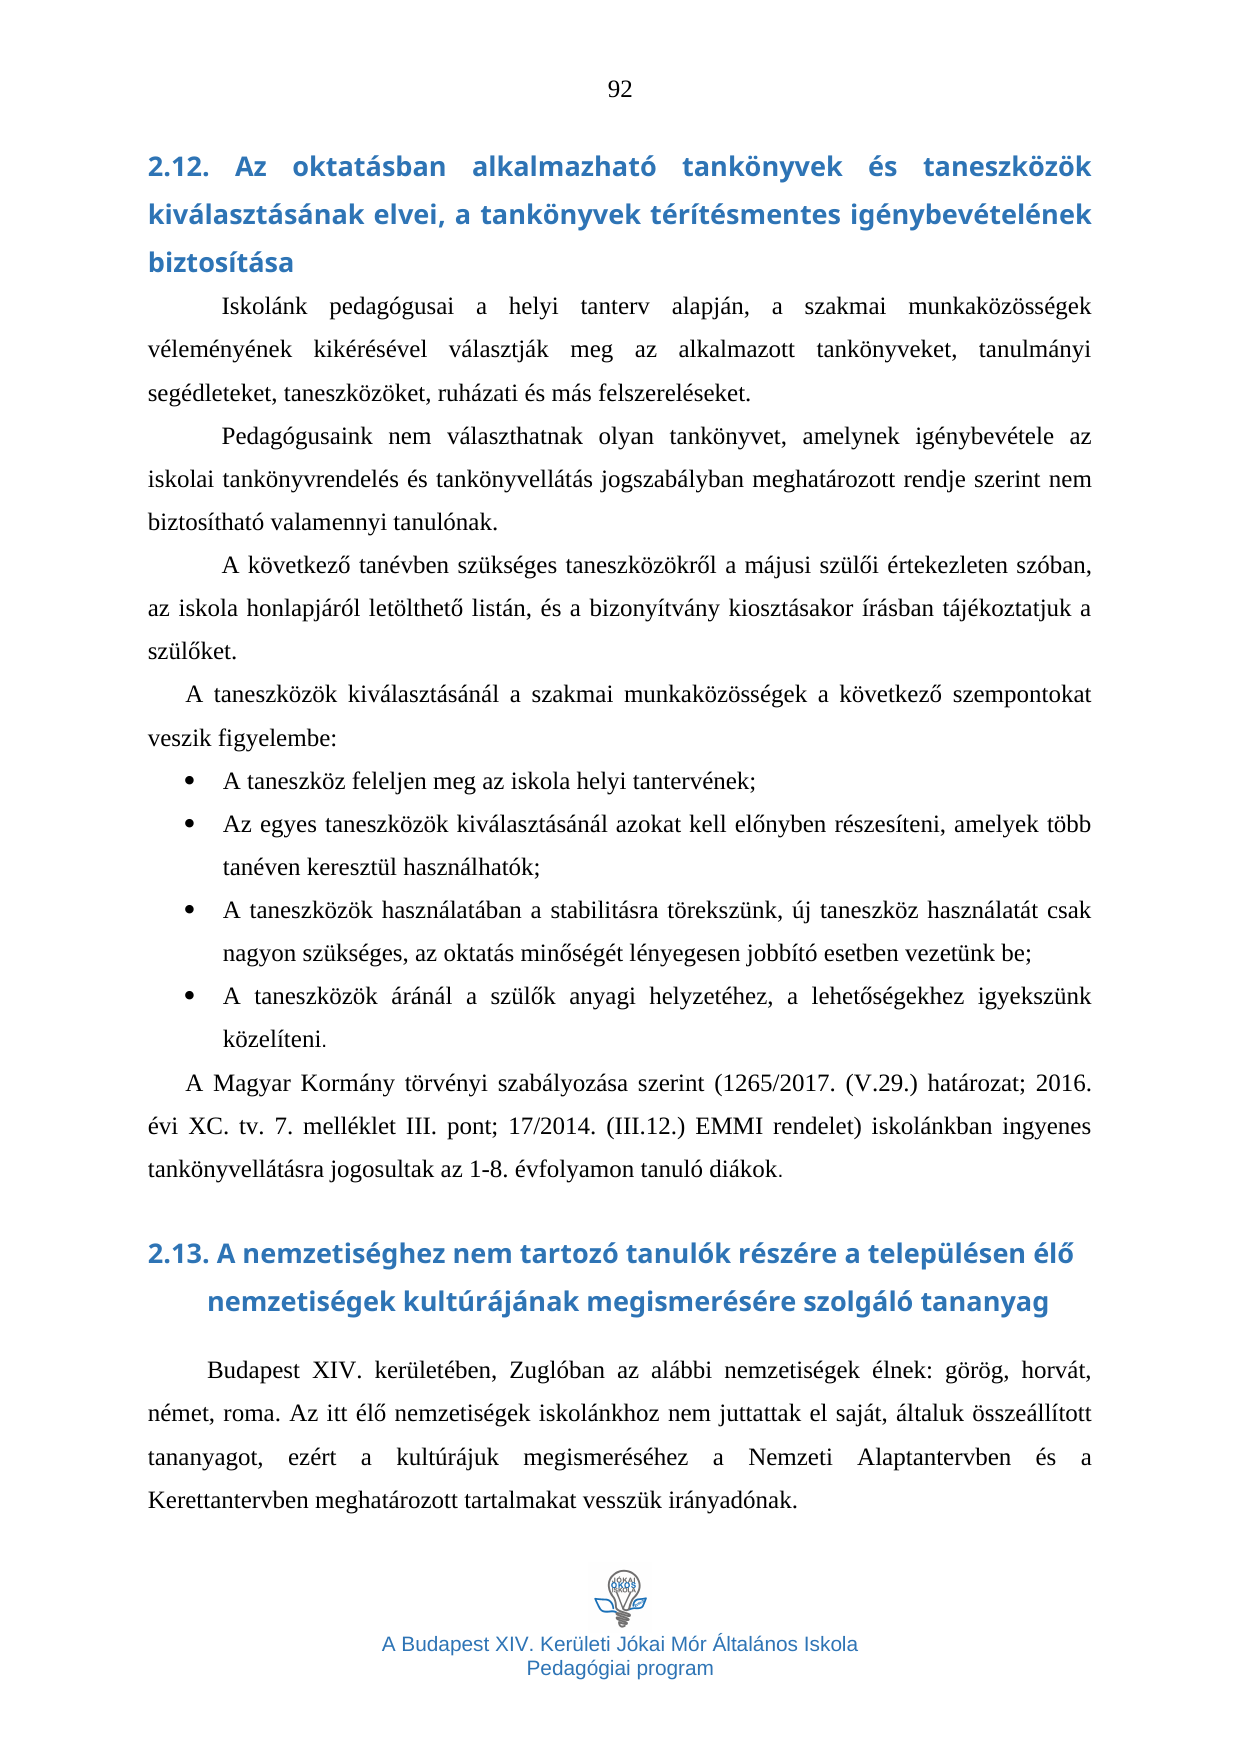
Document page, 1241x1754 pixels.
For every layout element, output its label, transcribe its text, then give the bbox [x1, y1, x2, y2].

subtitle 2.12. Az oktatásban alkalmazható tankönyvek és taneszközök kiválasztásának elvei, a tankönyvek térítésmentes igénybevételének biztosítása [148, 148, 1092, 280]
list A taneszközök áránál a szülők anyagi helyzetéhez, a lehetőségekhez igyekszünk közelíteni. [185, 981, 1092, 1053]
text Iskolánk pedagógusai a helyi tanterv alapján, a szakmai munkaközösségek véleményének kikérésével választják meg az alkalmazott tankönyveket, tanulmányi segédleteket, taneszközöket, ruházati és más felszereléseket. [148, 291, 1092, 406]
picture [588, 1562, 653, 1633]
text Pedagógusaink nem választhatnak olyan tankönyvet, amelynek igénybevétele az iskolai tankönyvrendelés és tankönyvellátás jogszabályban meghatározott rendje szerint nem biztosítható valamennyi tanulónak. [148, 421, 1092, 536]
text A Magyar Kormány törvényi szabályozása szerint (1265/2017. (V.29.) határozat; 2016. évi XC. tv. 7. melléklet III. pont; 17/2014. (III.12.) EMMI rendelet) iskolánkban ingyenes tankönyvellátásra jogosultak az 1-8. évfolyamon tanuló diákok. [148, 1068, 1092, 1183]
list A taneszköz feleljen meg az iskola helyi tantervének; [185, 766, 1092, 794]
text Budapest XIV. kerületében, Zuglóban az alábbi nemzetiségek élnek: görög, horvát, német, roma. Az itt élő nemzetiségek iskolánkhoz nem juttattak el saját, általuk összeállított tananyagot, ezért a kultúrájuk megismeréséhez a Nemzeti Alaptantervben és a Kerettantervben meghatározott tartalmakat vesszük irányadónak. [148, 1355, 1092, 1513]
list A taneszközök használatában a stabilitásra törekszünk, új taneszköz használatát csak nagyon szükséges, az oktatás minőségét lényegesen jobbító esetben vezetünk be; [185, 895, 1092, 967]
subtitle 2.13. A nemzetiséghez nem tartozó tanulók részére a településen élő nemzetiségek kultúrájának megismerésére szolgáló tananyag [148, 1234, 1092, 1319]
text A taneszközök kiválasztásánál a szakmai munkaközösségek a következő szempontokat veszik figyelembe: [148, 679, 1092, 751]
text A következő tanévben szükséges taneszközökről a májusi szülői értekezleten szóban, az iskola honlapjáról letölthető listán, és a bizonyítvány kiosztásakor írásban tájékoztatjuk a szülőket. [148, 550, 1092, 665]
list Az egyes taneszközök kiválasztásánál azokat kell előnyben részesíteni, amelyek több tanéven keresztül használhatók; [185, 809, 1092, 881]
